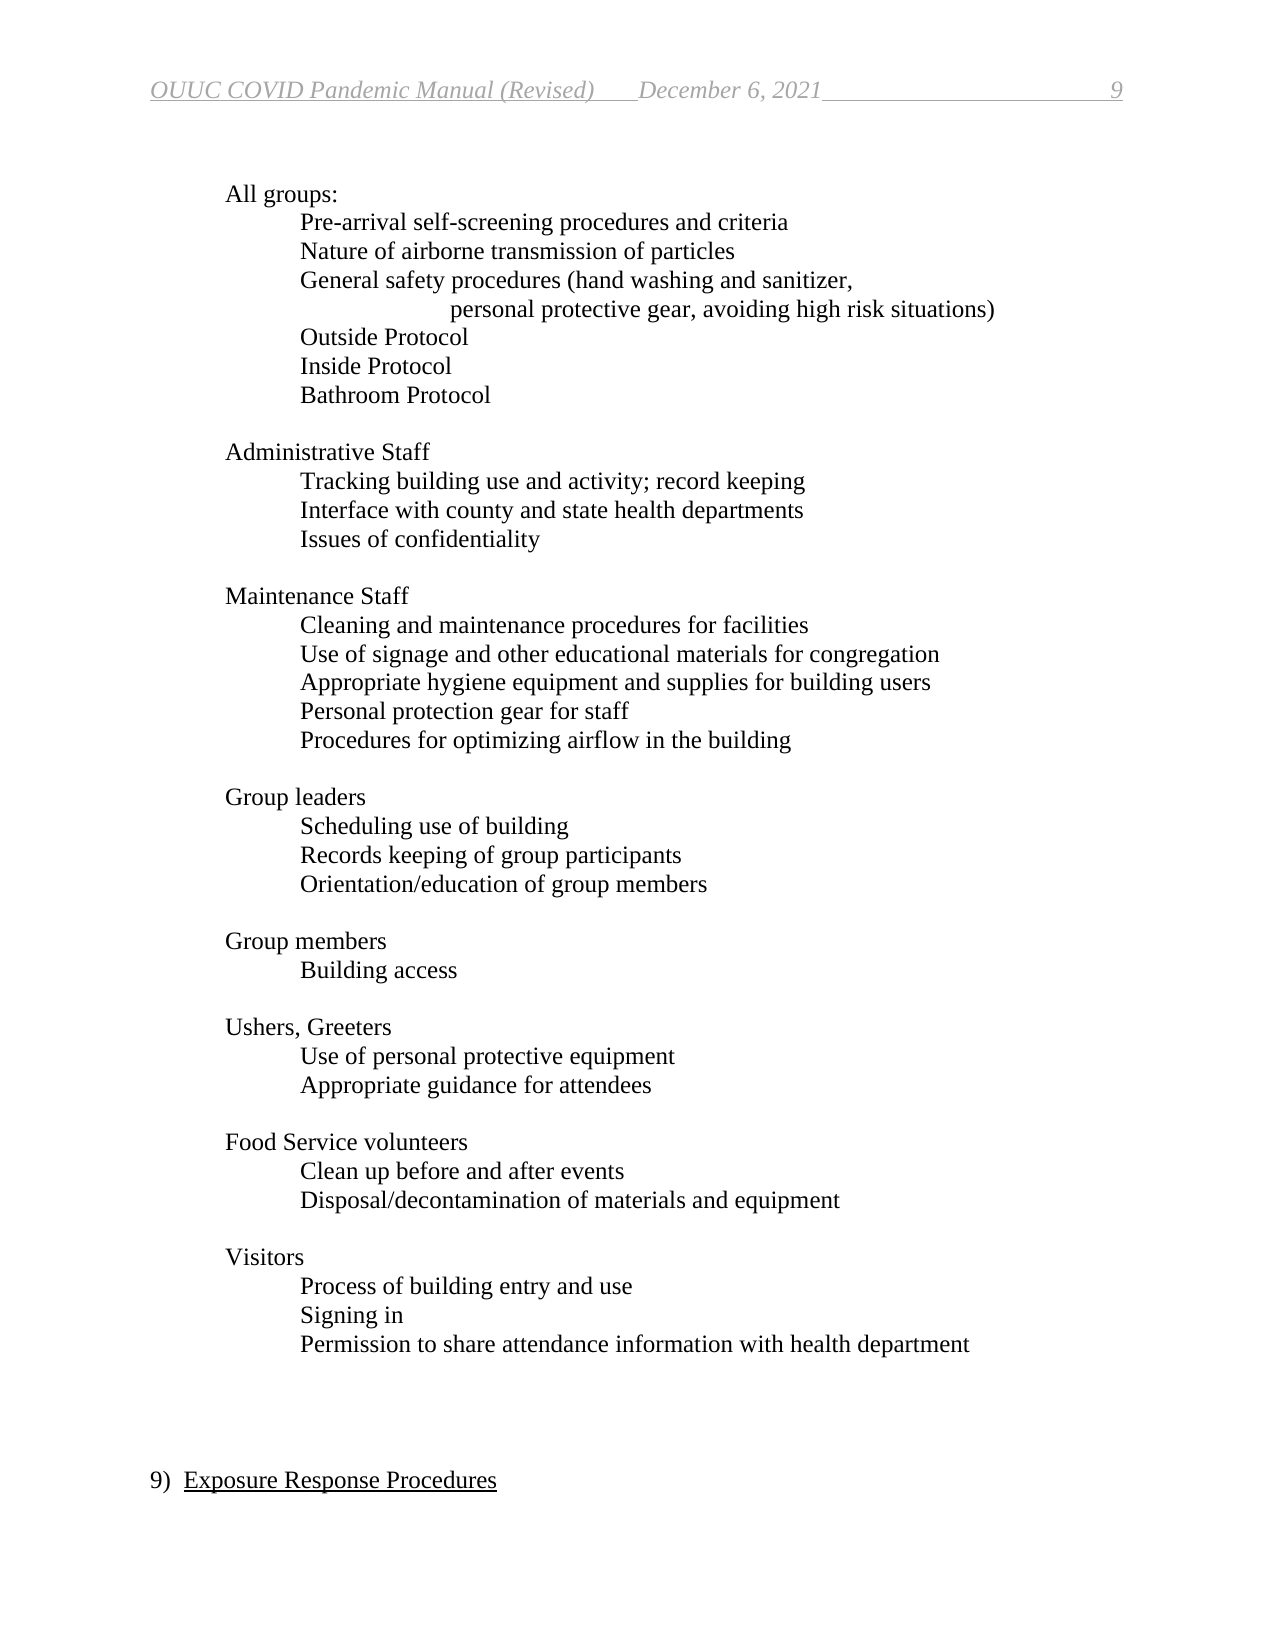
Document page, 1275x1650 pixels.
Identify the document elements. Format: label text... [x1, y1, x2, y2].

text Appropriate guidance for attendees [150, 1070, 1125, 1099]
text Appropriate hygiene equipment and supplies for building users [150, 667, 1125, 696]
text Food Service volunteers [150, 1127, 1125, 1156]
text Signing in [150, 1300, 1125, 1329]
text Process of building entry and use [150, 1271, 1125, 1300]
text Interface with county and state health departments [150, 495, 1125, 524]
text Orientation/education of group members [150, 869, 1125, 897]
text Disposal/decontamination of materials and equipment [150, 1185, 1125, 1214]
text Scheduling use of building [150, 811, 1125, 840]
text Bathroom Protocol [150, 380, 1125, 409]
text Visitors [150, 1242, 1125, 1271]
text Personal protection gear for staff [150, 696, 1125, 725]
text Use of personal protective equipment [150, 1041, 1125, 1070]
text All groups: [150, 179, 1125, 207]
text Administrative Staff [150, 437, 1125, 466]
text 9) Exposure Response Procedures [150, 1465, 1125, 1494]
text Issues of confidentiality [150, 524, 1125, 552]
text Use of signage and other educational materials for congregation [150, 639, 1125, 667]
text Outside Protocol [150, 322, 1125, 351]
text Inside Protocol [150, 351, 1125, 380]
text Cleaning and maintenance procedures for facilities [150, 610, 1125, 639]
text Nature of airborne transmission of particles [150, 236, 1125, 265]
text Maintenance Staff [150, 581, 1125, 610]
text Clean up before and after events [150, 1156, 1125, 1185]
text Records keeping of group participants [150, 840, 1125, 869]
text Tracking building use and activity; record keeping [150, 466, 1125, 495]
text Group members [150, 926, 1125, 955]
text Ushers, Greeters [150, 1012, 1125, 1041]
text Permission to share attendance information with health department [150, 1329, 1125, 1357]
text Procedures for optimizing airflow in the building [150, 725, 1125, 754]
text Group leaders [150, 782, 1125, 811]
text General safety procedures (hand washing and sanitizer, personal protective gear, avoiding high risk situations) [150, 265, 1125, 322]
text Building access [150, 955, 1125, 984]
text Pre-arrival self-screening procedures and criteria [150, 207, 1125, 236]
